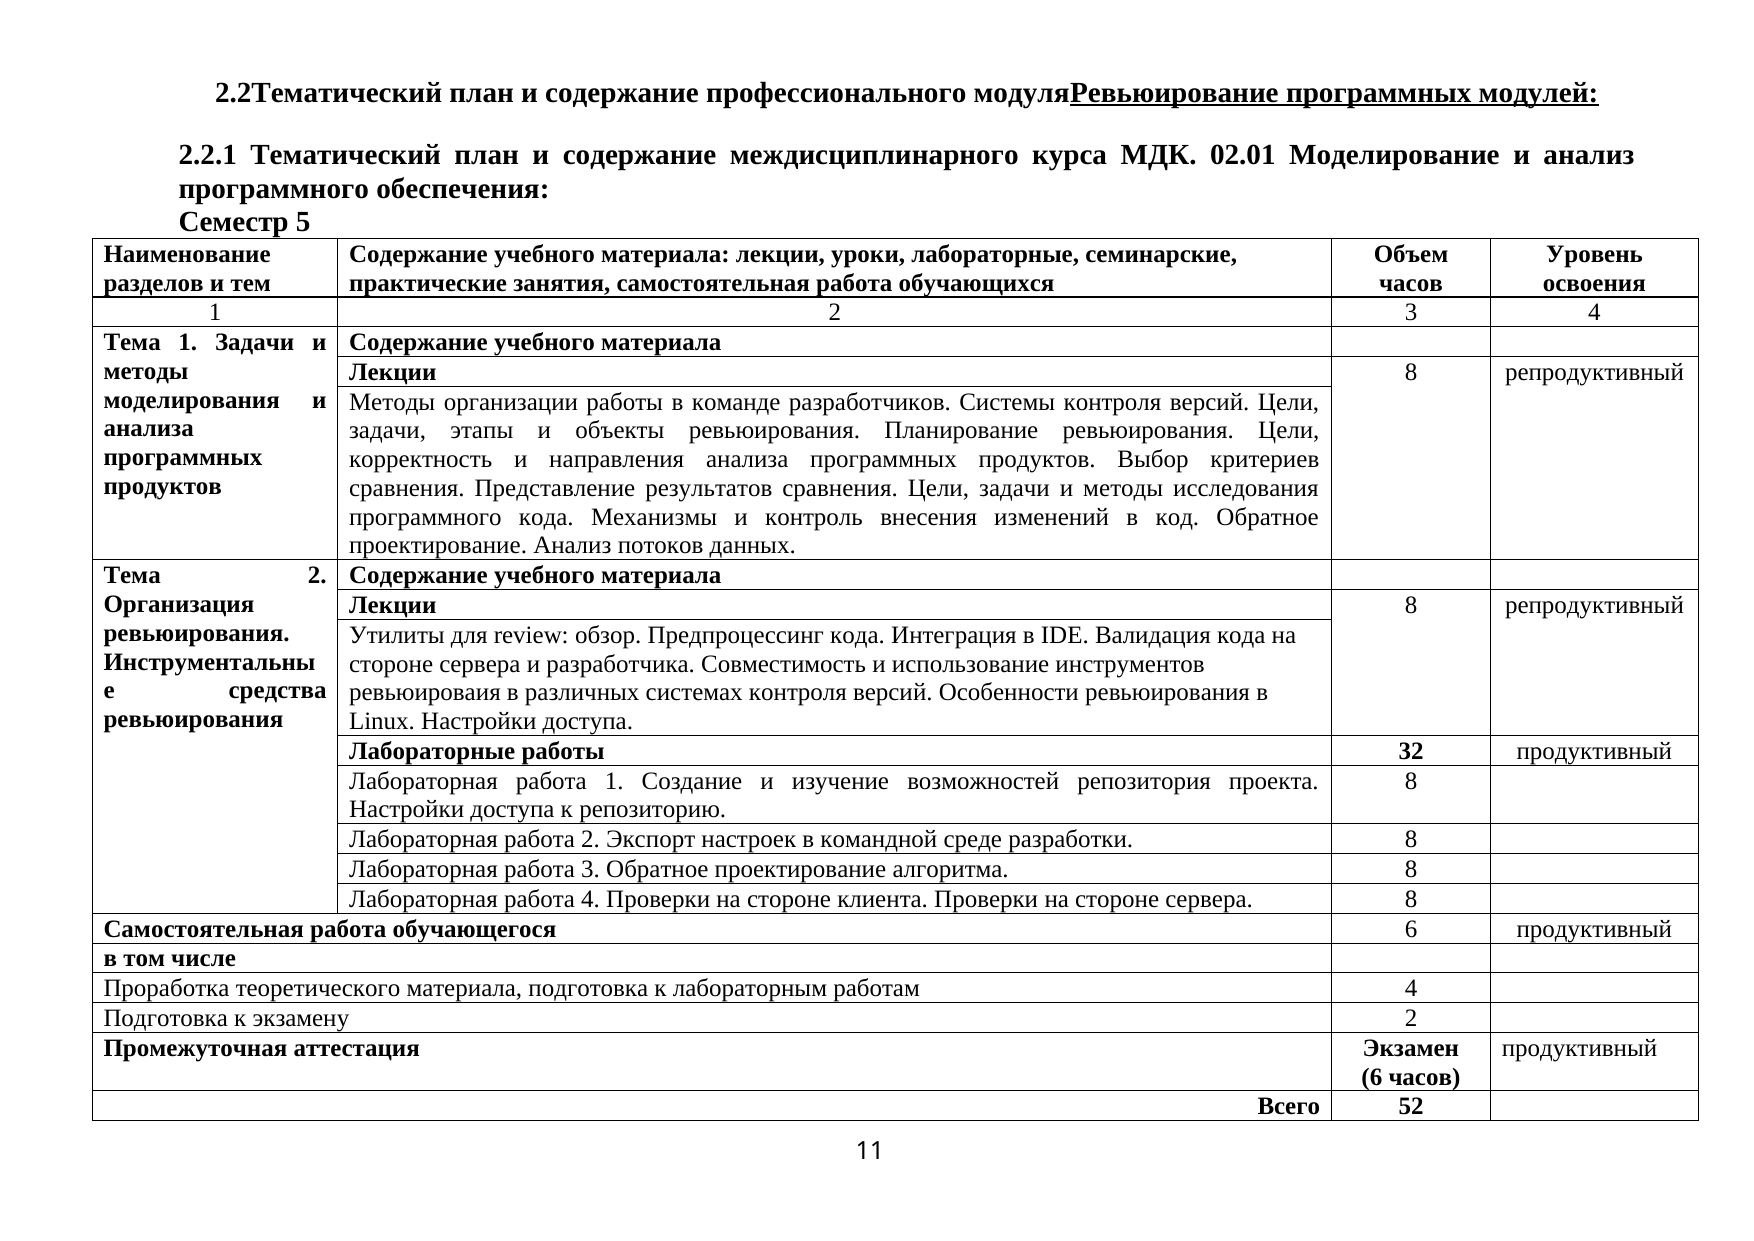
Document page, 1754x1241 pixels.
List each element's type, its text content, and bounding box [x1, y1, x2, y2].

table_cell 4 [1491, 298, 1698, 326]
table_cell Лабораторная работа 3. Обратное проектирование алгоритма. [338, 854, 1331, 883]
table_cell Проработка теоретического материала, подготовка к лабораторным работам [93, 973, 1331, 1002]
table_cell Лабораторные работы [338, 736, 1331, 765]
table_cell продуктивный [1491, 914, 1698, 942]
table_cell [1491, 854, 1698, 883]
table_cell 6 [1332, 914, 1490, 942]
text Семестр 5 [178, 204, 1636, 238]
table_cell [1491, 560, 1698, 589]
table_cell [1332, 327, 1490, 356]
table_header Объем часов [1332, 239, 1490, 296]
table_cell 8 [1332, 357, 1490, 559]
table_cell Тема 1. Задачи и методы моделирования и анализа программных продуктов [93, 327, 337, 559]
table_cell 2 [338, 298, 1331, 326]
table_header Содержание учебного материала: лекции, уроки, лабораторные, семинарские, практические занятия, самостоятельная работа обучающихся [338, 239, 1331, 296]
table_cell 4 [1332, 973, 1490, 1002]
table_cell 1 [93, 298, 337, 326]
table_cell Лабораторная работа 1. Создание и изучение возможностей репозитория проекта. Настройки доступа к репозиторию. [338, 766, 1331, 823]
table_cell [1491, 1091, 1698, 1120]
table_cell 32 [1332, 736, 1490, 765]
table_cell 8 [1332, 854, 1490, 883]
table_cell репродуктивный [1491, 590, 1698, 735]
table_cell [1491, 973, 1698, 1002]
text 2.2Тематический план и содержание профессионального модуляРевьюирование программных модулей: [103, 75, 1636, 108]
table_header Наименование разделов и тем [93, 239, 337, 296]
table_cell продуктивный [1491, 736, 1698, 765]
table_cell Лабораторная работа 4. Проверки на стороне клиента. Проверки на стороне сервера. [338, 884, 1331, 913]
table_cell [1491, 327, 1698, 356]
table_cell Самостоятельная работа обучающегося [93, 914, 1331, 942]
table_cell [1491, 944, 1698, 972]
table_cell 8 [1332, 766, 1490, 823]
table_cell 3 [1332, 298, 1490, 326]
table_cell продуктивный [1491, 1033, 1698, 1090]
table_cell [1491, 824, 1698, 853]
table_cell [1491, 1003, 1698, 1032]
table_cell [1332, 944, 1490, 972]
table_cell Методы организации работы в команде разработчиков. Системы контроля версий. Цели, задачи, этапы и объекты ревьюирования. Планирование ревьюирования. Цели, корректность и направления анализа программных продуктов. Выбор критериев сравнения. Представление результатов сравнения. Цели, задачи и методы исследования программного кода. Механизмы и контроль внесения изменений в код. Обратное проектирование. Анализ потоков данных. [338, 387, 1331, 559]
table_cell Лекции [338, 357, 1331, 386]
table_header Уровень освоения [1491, 239, 1698, 296]
table_cell Утилиты для review: обзор. Предпроцессинг кода. Интеграция в IDE. Валидация кода на стороне сервера и разработчика. Совместимость и использование инструментов ревьюироваия в различных системах контроля версий. Особенности ревьюирования в Linux. Настройки доступа. [338, 620, 1331, 735]
table_cell Промежуточная аттестация [93, 1033, 1331, 1090]
table_cell 52 [1332, 1091, 1490, 1120]
table_cell Тема 2. Организация ревьюирования. Инструментальные средства ревьюирования [93, 560, 337, 913]
table_cell репродуктивный [1491, 357, 1698, 559]
table_cell [1332, 560, 1490, 589]
table_cell 8 [1332, 590, 1490, 735]
text 2.2.1 Тематический план и содержание междисциплинарного курса МДК. 02.01 Моделирование и анализ программного обеспечения: [178, 137, 1636, 204]
table_cell Всего [93, 1091, 1331, 1120]
table_cell Лекции [338, 590, 1331, 619]
table_cell Подготовка к экзамену [93, 1003, 1331, 1032]
table_cell в том числе [93, 944, 1331, 972]
table_cell Содержание учебного материала [338, 560, 1331, 589]
table_cell 8 [1332, 884, 1490, 913]
table_cell Экзамен (6 часов) [1332, 1033, 1490, 1090]
table_cell 2 [1332, 1003, 1490, 1032]
table_cell 8 [1332, 824, 1490, 853]
table_cell [1491, 766, 1698, 823]
table_cell [1491, 884, 1698, 913]
table_cell Лабораторная работа 2. Экспорт настроек в командной среде разработки. [338, 824, 1331, 853]
table_cell Содержание учебного материала [338, 327, 1331, 356]
